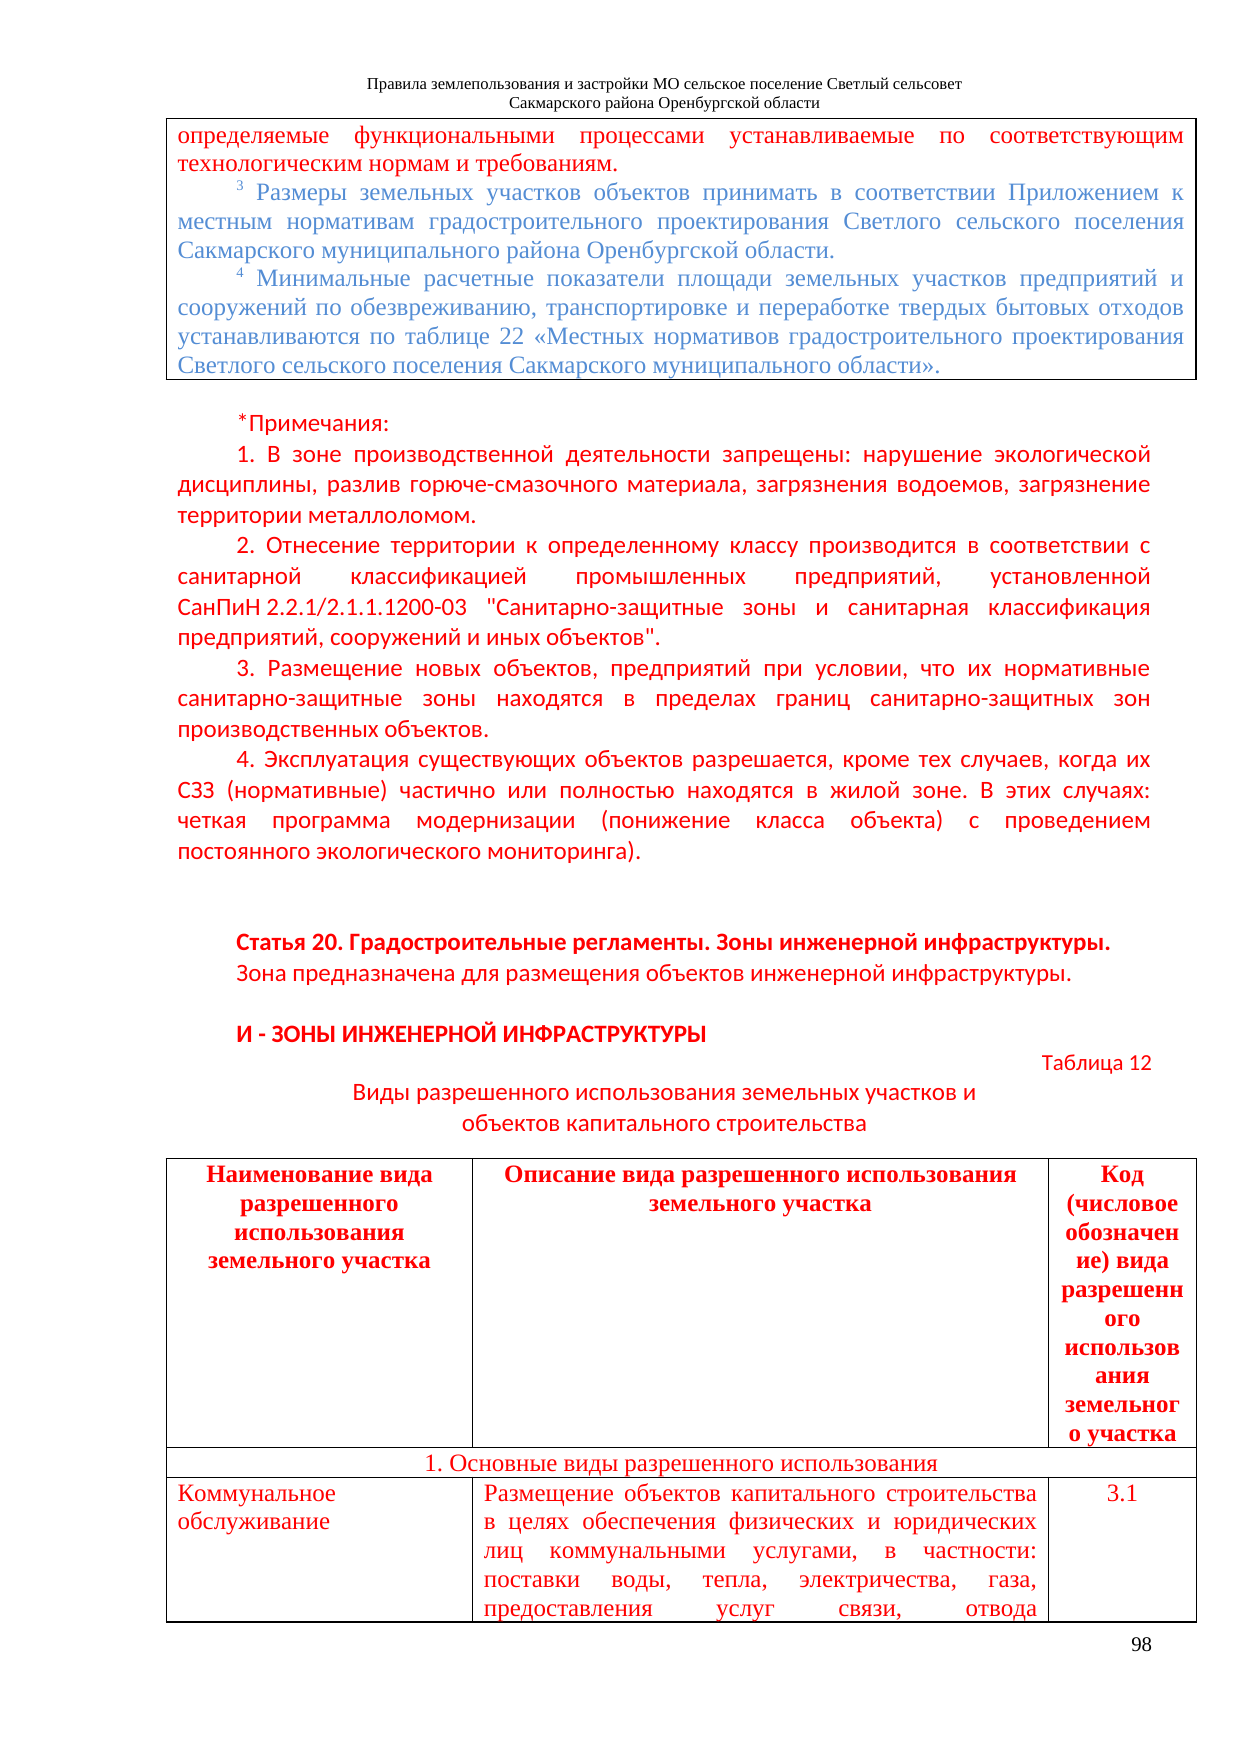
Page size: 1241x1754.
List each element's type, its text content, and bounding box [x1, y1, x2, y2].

text Зона предназначена для размещения объектов инженерной инфраструктуры. [177, 957, 1152, 987]
text Виды разрешенного использования земельных участков и [177, 1076, 1152, 1107]
table_cell 1. Основные виды разрешенного использования [167, 1448, 1196, 1477]
table_header Код (числовое обозначение) вида разрешенного использования земельного участка [1049, 1159, 1196, 1447]
table_header Наименование вида разрешенного использования земельного участка [167, 1159, 472, 1447]
text *Примечания: [177, 407, 1152, 438]
text И - ЗОНЫ ИНЖЕНЕРНОЙ ИНФРАСТРУКТУРЫ [177, 1018, 1152, 1048]
text Таблица 12 [177, 1048, 1152, 1076]
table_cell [473, 1478, 1048, 1621]
text 2. Отнесение территории к определенному классу производится в соответствии с санитарной классификацией промышленных предприятий, установленной СанПиН 2.2.1/2.1.1.1200-03 "Санитарно-защитные зоны и санитарная классификация предприятий, сооружений и иных объектов". [177, 529, 1152, 652]
table_cell 3.1 [1049, 1478, 1196, 1621]
table_header Описание вида разрешенного использования земельного участка [473, 1159, 1048, 1447]
text 3. Размещение новых объектов, предприятий при условии, что их нормативные санитарно-защитные зоны находятся в пределах границ санитарно-защитных зон производственных объектов. [177, 652, 1152, 743]
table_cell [167, 119, 1195, 378]
text Статья 20. Градостроительные регламенты. Зоны инженерной инфраструктуры. [177, 926, 1152, 957]
text 4. Эксплуатация существующих объектов разрешается, кроме тех случаев, когда их СЗЗ (нормативные) частично или полностью находятся в жилой зоне. В этих случаях: четкая программа модернизации (понижение класса объекта) с проведением постоянного экологического мониторинга). [177, 743, 1152, 865]
text объектов капитального строительства [177, 1107, 1152, 1137]
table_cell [167, 1478, 472, 1621]
text 1. В зоне производственной деятельности запрещены: нарушение экологической дисциплины, разлив горюче-смазочного материала, загрязнения водоемов, загрязнение территории металлоломом. [177, 438, 1152, 529]
